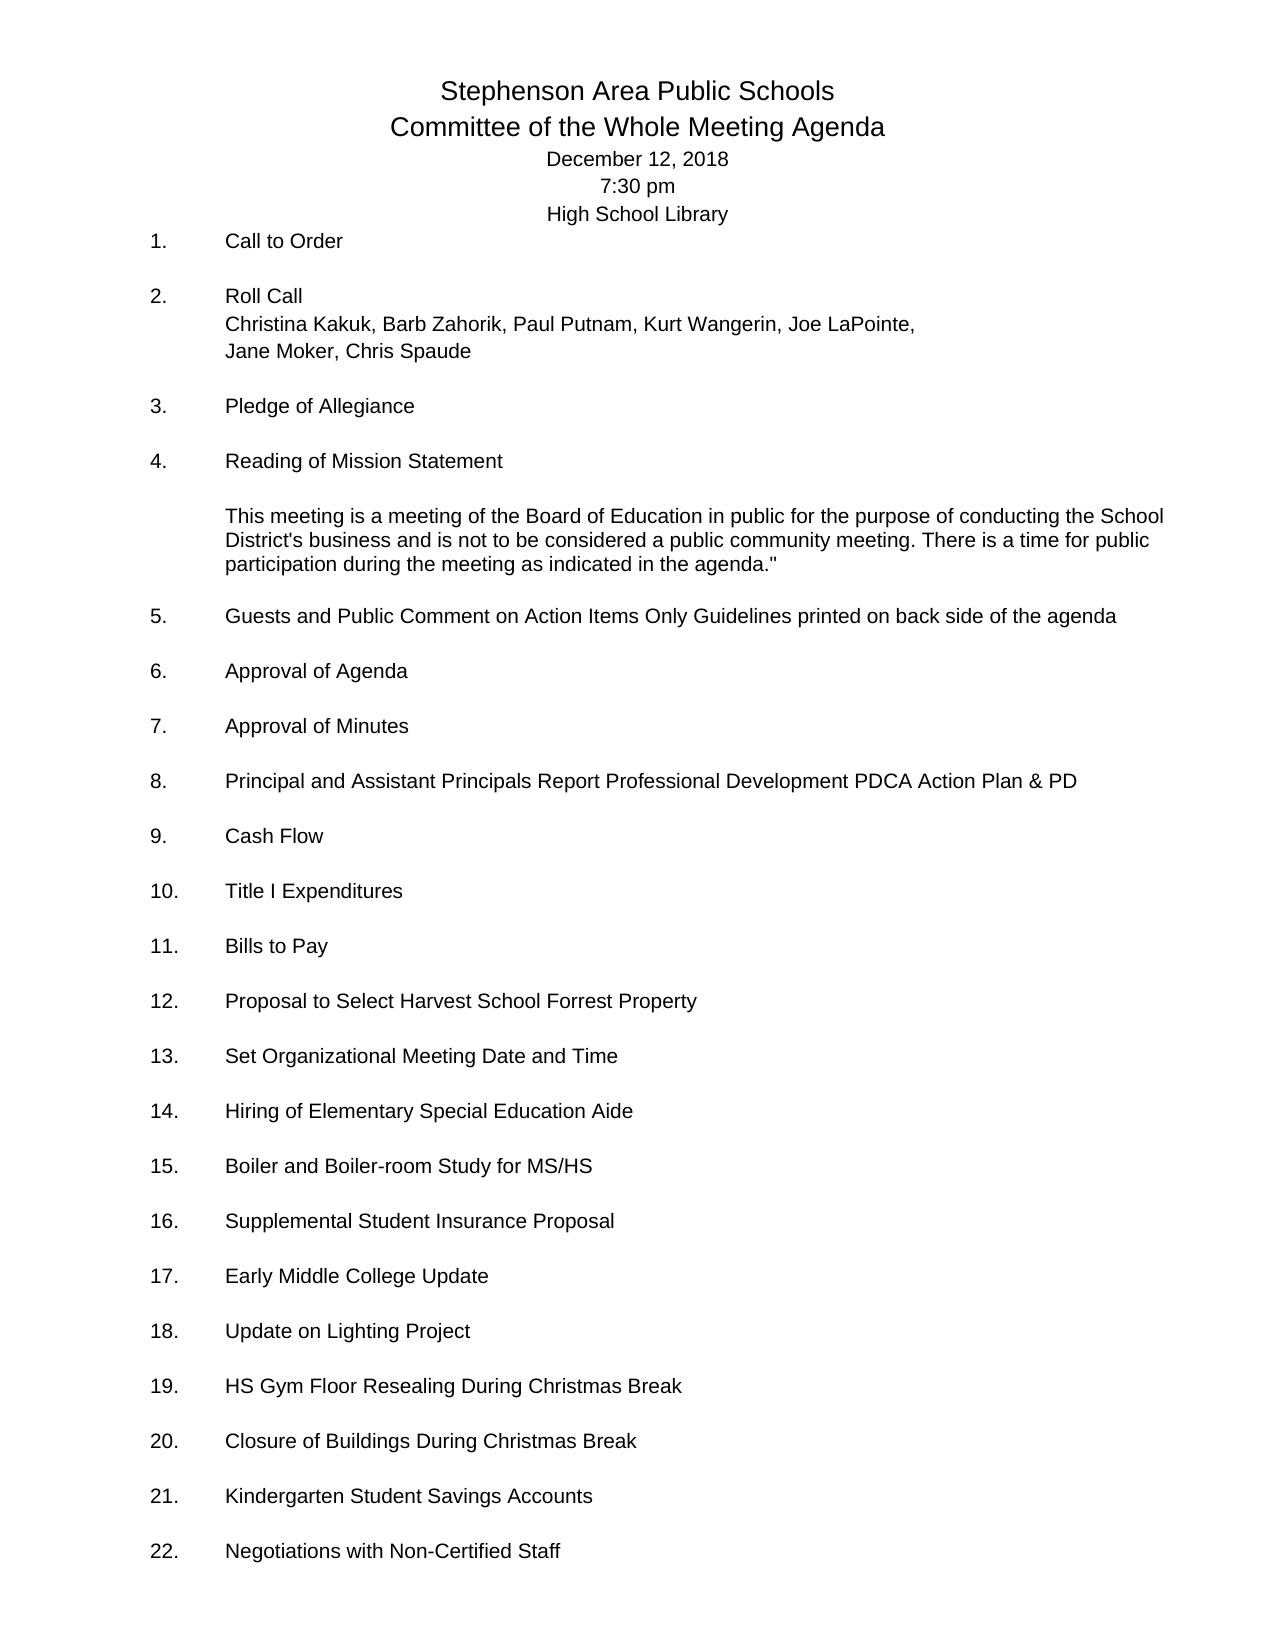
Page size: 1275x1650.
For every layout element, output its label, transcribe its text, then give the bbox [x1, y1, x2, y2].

text 6. Approval of Agenda [75, 659, 1200, 683]
text 21. Kindergarten Student Savings Accounts [150, 1484, 1200, 1508]
text 2. Roll Call [75, 284, 1200, 308]
text Committee of the Whole Meeting Agenda [75, 111, 1200, 142]
text 1. Call to Order [75, 229, 1200, 253]
text 9. Cash Flow [75, 824, 1200, 848]
text Jane Moker, Chris Spaude [150, 339, 1200, 363]
text 18. Update on Lighting Project [150, 1319, 1200, 1343]
text Stephenson Area Public Schools [75, 75, 1200, 106]
text This meeting is a meeting of the Board of Education in public for the purpose of conducting the School District's business and is not to be considered a public community meeting. There is a time for public participation during the meeting as indicated in the agenda." [225, 504, 1200, 576]
text Christina Kakuk, Barb Zahorik, Paul Putnam, Kurt Wangerin, Joe LaPointe, [150, 312, 1200, 336]
text 19. HS Gym Floor Resealing During Christmas Break [150, 1374, 1200, 1398]
text 17. Early Middle College Update [150, 1264, 1200, 1288]
text 20. Closure of Buildings During Christmas Break [150, 1429, 1200, 1453]
text 16. Supplemental Student Insurance Proposal [150, 1209, 1200, 1233]
text 11. Bills to Pay [150, 934, 1200, 958]
text 15. Boiler and Boiler-room Study for MS/HS [150, 1154, 1200, 1178]
text High School Library [75, 202, 1200, 226]
text 12. Proposal to Select Harvest School Forrest Property [150, 989, 1200, 1013]
text 4. Reading of Mission Statement [150, 449, 1200, 473]
text 10. Title I Expenditures [150, 879, 1200, 903]
text 5. Guests and Public Comment on Action Items Only Guidelines printed on back side of the agenda [75, 604, 1200, 628]
text 7. Approval of Minutes [75, 714, 1200, 738]
text 13. Set Organizational Meeting Date and Time [150, 1044, 1200, 1068]
text 22. Negotiations with Non-Certified Staff [75, 1539, 1200, 1563]
text 8. Principal and Assistant Principals Report Professional Development PDCA Action Plan & PD [75, 769, 1200, 793]
text 14. Hiring of Elementary Special Education Aide [150, 1099, 1200, 1123]
text December 12, 2018 [75, 147, 1200, 171]
text 7:30 pm [75, 174, 1200, 198]
text 3. Pledge of Allegiance [150, 394, 1200, 418]
